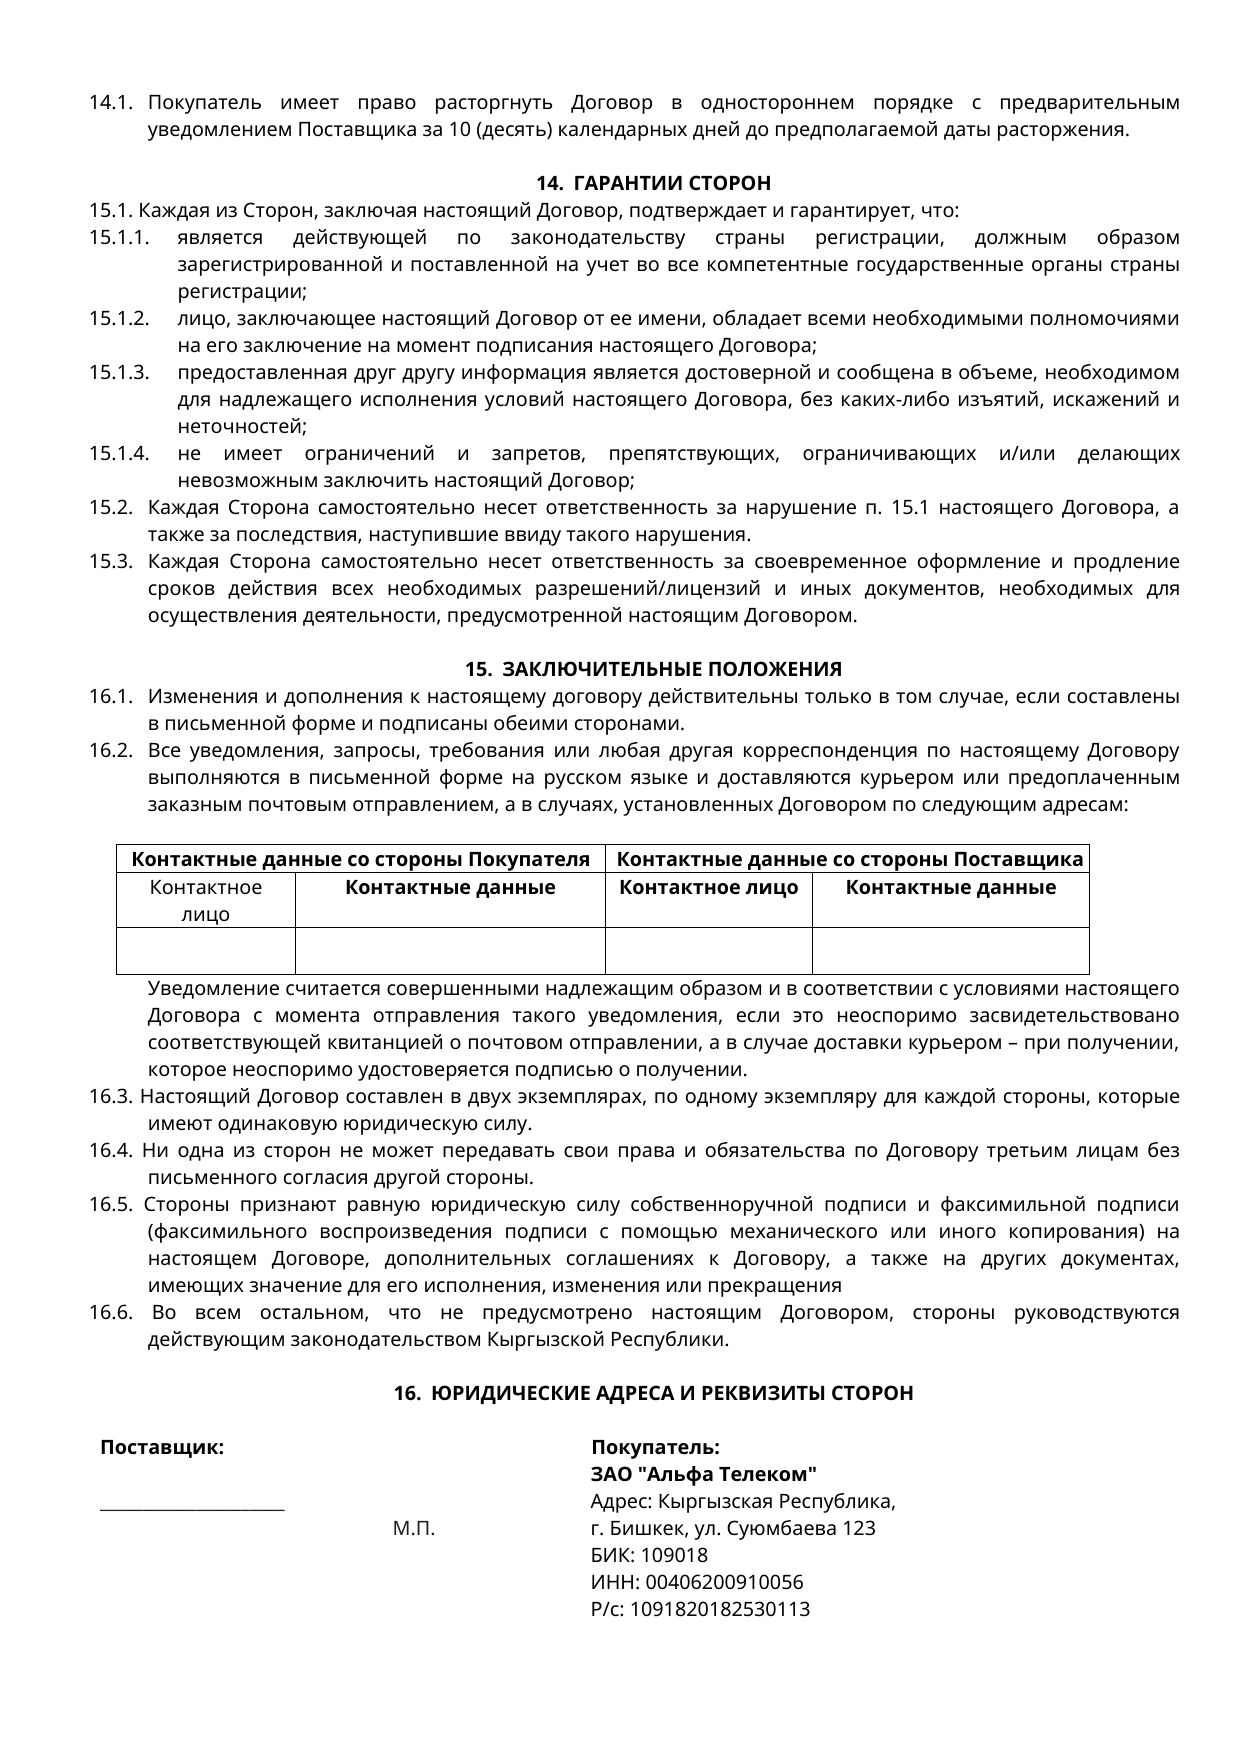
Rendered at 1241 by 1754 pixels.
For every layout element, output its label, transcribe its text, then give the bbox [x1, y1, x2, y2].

text 15.1.4. не имеет ограничений и запретов, препятствующих, ограничивающих и/или делающих невозможным заключить настоящий Договор; [89, 439, 1181, 493]
text 16.1. Изменения и дополнения к настоящему договору действительны только в том случае, если составлены в письменной форме и подписаны обеими сторонами. [89, 682, 1181, 736]
table_cell Контактные данные [296, 873, 605, 927]
text 16.3. Настоящий Договор составлен в двух экземплярах, по одному экземпляру для каждой стороны, которые имеют одинаковую юридическую силу. [89, 1082, 1181, 1136]
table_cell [567, 1460, 1137, 1647]
table_cell Контактные данные [813, 873, 1089, 927]
table_cell [606, 928, 812, 973]
text 15.3. Каждая Сторона самостоятельно несет ответственность за своевременное оформление и продление сроков действия всех необходимых разрешений/лицензий и иных документов, необходимых для осуществления деятельности, предусмотренной настоящим Договором. [89, 547, 1181, 628]
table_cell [89, 1460, 567, 1647]
table_cell [813, 928, 1089, 973]
text 15.1. Каждая из Сторон, заключая настоящий Договор, подтверждает и гарантирует, что: [89, 197, 1181, 223]
text 15.1.1. является действующей по законодательству страны регистрации, должным образом зарегистрированной и поставленной на учет во все компетентные государственные органы страны регистрации; [89, 223, 1181, 304]
list ГАРАНТИИ СТОРОН [126, 169, 1181, 197]
text 15.2. Каждая Сторона самостоятельно несет ответственность за нарушение п. 15.1 настоящего Договора, а также за последствия, наступившие ввиду такого нарушения. [89, 493, 1181, 547]
text Уведомление считается совершенными надлежащим образом и в соответствии с условиями настоящего Договора с момента отправления такого уведомления, если это неоспоримо засвидетельствовано соответствующей квитанцией о почтовом отправлении, а в случае доставки курьером – при получении, которое неоспоримо удостоверяется подписью о получении. [148, 974, 1181, 1082]
table_header Поставщик: [89, 1433, 567, 1460]
text 16.4. Ни одна из сторон не может передавать свои права и обязательства по Договору третьим лицам без письменного согласия другой стороны. [89, 1136, 1181, 1190]
table_header Покупатель: [567, 1433, 1137, 1460]
text 15.1.3. предоставленная друг другу информация является достоверной и сообщена в объеме, необходимом для надлежащего исполнения условий настоящего Договора, без каких-либо изъятий, искажений и неточностей; [89, 358, 1181, 439]
table_cell Контактное лицо [606, 873, 812, 927]
table_cell [296, 928, 605, 973]
text 15.1.2. лицо, заключающее настоящий Договор от ее имени, обладает всеми необходимыми полномочиями на его заключение на момент подписания настоящего Договора; [89, 304, 1181, 358]
table_cell [117, 928, 295, 973]
text 16.2. Все уведомления, запросы, требования или любая другая корреспонденция по настоящему Договору выполняются в письменной форме на русском языке и доставляются курьером или предоплаченным заказным почтовым отправлением, а в случаях, установленных Договором по следующим адресам: [89, 736, 1181, 817]
table_header Контактные данные со стороны Поставщика [606, 845, 1089, 872]
table_cell Контактное лицо [117, 873, 295, 927]
text 14.1. Покупатель имеет право расторгнуть Договор в одностороннем порядке с предварительным уведомлением Поставщика за 10 (десять) календарных дней до предполагаемой даты расторжения. [89, 89, 1181, 143]
list ЮРИДИЧЕСКИЕ АДРЕСА И РЕКВИЗИТЫ СТОРОН [126, 1379, 1181, 1406]
text 16.6. Во всем остальном, что не предусмотрено настоящим Договором, стороны руководствуются действующим законодательством Кыргызской Республики. [89, 1298, 1181, 1352]
list ЗАКЛЮЧИТЕЛЬНЫЕ ПОЛОЖЕНИЯ [126, 655, 1181, 682]
table_header Контактные данные со стороны Покупателя [117, 845, 605, 872]
text 16.5. Стороны признают равную юридическую силу собственноручной подписи и факсимильной подписи (факсимильного воспроизведения подписи с помощью механического или иного копирования) на настоящем Договоре, дополнительных соглашениях к Договору, а также на других документах, имеющих значение для его исполнения, изменения или прекращения [89, 1190, 1181, 1298]
